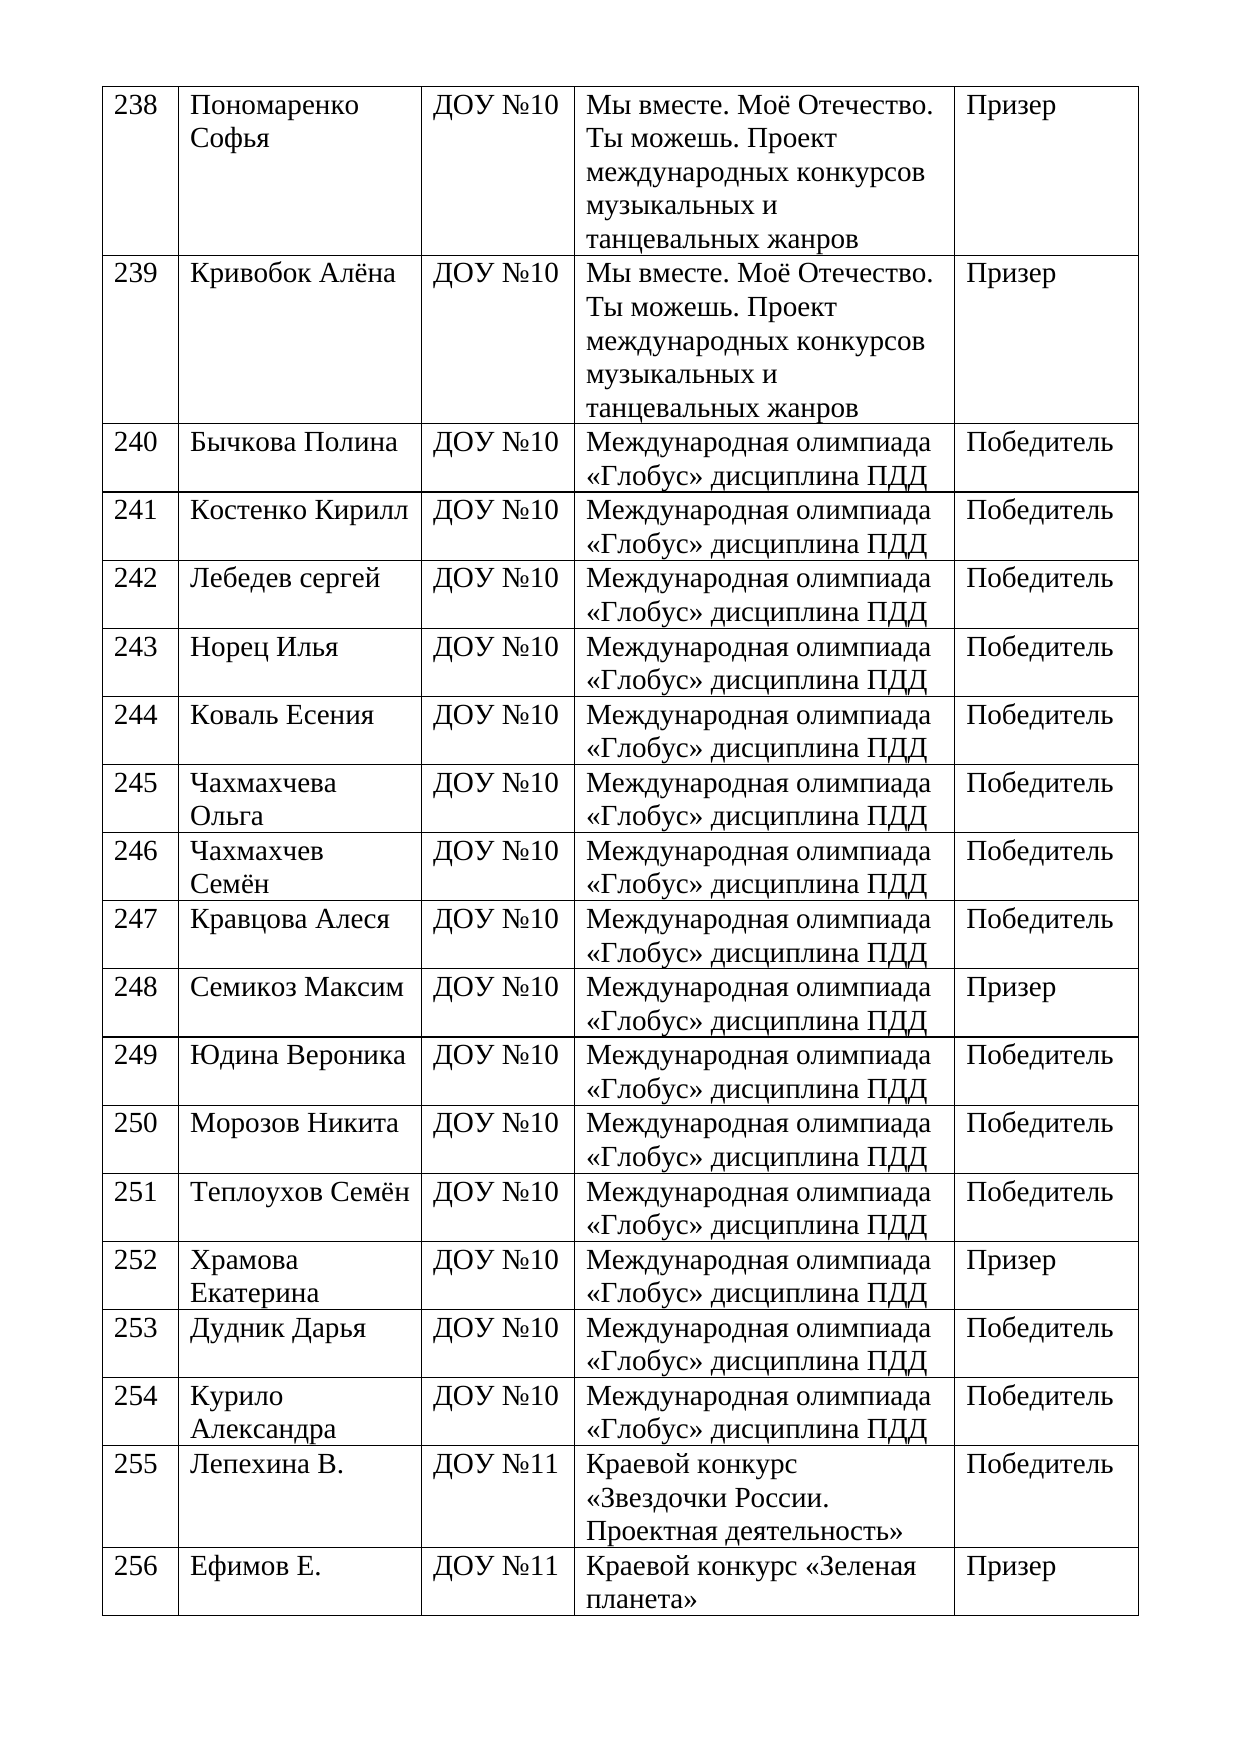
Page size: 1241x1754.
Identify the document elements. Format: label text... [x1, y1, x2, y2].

table_cell Чахмахчев Семён [179, 833, 421, 900]
table_cell Призер [955, 1242, 1138, 1309]
table_cell Победитель [955, 1038, 1138, 1104]
table_cell ДОУ №10 [422, 87, 574, 254]
table_cell Кравцова Алеся [179, 901, 421, 968]
table_cell ДОУ №11 [422, 1446, 574, 1547]
table_cell Победитель [955, 901, 1138, 968]
table_cell Победитель [955, 561, 1138, 628]
table_cell Кривобок Алёна [179, 256, 421, 423]
table_cell Международная олимпиада «Глобус» дисциплина ПДД [575, 561, 954, 628]
table_cell 255 [103, 1446, 178, 1547]
table_cell Ефимов Е. [179, 1548, 421, 1615]
table_cell Коваль Есения [179, 697, 421, 764]
table_cell 256 [103, 1548, 178, 1615]
table_cell 238 [103, 87, 178, 254]
table_cell 242 [103, 561, 178, 628]
table_cell Юдина Вероника [179, 1038, 421, 1104]
table_cell Семикоз Максим [179, 969, 421, 1036]
table_cell Краевой конкурс «Зеленая планета» [575, 1548, 954, 1615]
table_cell Костенко Кирилл [179, 493, 421, 559]
table_cell Победитель [955, 424, 1138, 491]
table_cell Победитель [955, 765, 1138, 832]
table_cell ДОУ №10 [422, 1106, 574, 1173]
table_cell ДОУ №10 [422, 1378, 574, 1445]
table_cell Победитель [955, 629, 1138, 696]
table_cell 250 [103, 1106, 178, 1173]
table_cell Призер [955, 969, 1138, 1036]
table_cell ДОУ №10 [422, 1242, 574, 1309]
table_cell Мы вместе. Моё Отечество. Ты можешь. Проект международных конкурсов музыкальных и танцевальных жанров [575, 87, 954, 254]
table_cell 239 [103, 256, 178, 423]
table_cell Победитель [955, 493, 1138, 559]
table_cell 254 [103, 1378, 178, 1445]
table_cell Призер [955, 1548, 1138, 1615]
table_cell 249 [103, 1038, 178, 1104]
table_cell ДОУ №10 [422, 561, 574, 628]
table_cell Международная олимпиада «Глобус» дисциплина ПДД [575, 1106, 954, 1173]
table_cell Международная олимпиада «Глобус» дисциплина ПДД [575, 697, 954, 764]
table_cell ДОУ №10 [422, 424, 574, 491]
table_cell ДОУ №10 [422, 1310, 574, 1377]
table_cell Международная олимпиада «Глобус» дисциплина ПДД [575, 901, 954, 968]
table_cell ДОУ №10 [422, 1174, 574, 1241]
table_cell Курило Александра [179, 1378, 421, 1445]
table_cell 241 [103, 493, 178, 559]
table_cell ДОУ №10 [422, 833, 574, 900]
table_cell Международная олимпиада «Глобус» дисциплина ПДД [575, 765, 954, 832]
table_cell 245 [103, 765, 178, 832]
table_cell 243 [103, 629, 178, 696]
table_cell Международная олимпиада «Глобус» дисциплина ПДД [575, 969, 954, 1036]
table_cell ДОУ №10 [422, 765, 574, 832]
table_cell ДОУ №11 [422, 1548, 574, 1615]
table_cell 252 [103, 1242, 178, 1309]
table_cell 246 [103, 833, 178, 900]
table_cell Победитель [955, 1378, 1138, 1445]
table_cell 247 [103, 901, 178, 968]
table_cell ДОУ №10 [422, 493, 574, 559]
table_cell Теплоухов Семён [179, 1174, 421, 1241]
table_cell Дудник Дарья [179, 1310, 421, 1377]
table_cell Норец Илья [179, 629, 421, 696]
table_cell ДОУ №10 [422, 1038, 574, 1104]
table_cell 253 [103, 1310, 178, 1377]
table_cell 251 [103, 1174, 178, 1241]
table_cell Международная олимпиада «Глобус» дисциплина ПДД [575, 1174, 954, 1241]
table_cell 240 [103, 424, 178, 491]
table_cell ДОУ №10 [422, 697, 574, 764]
table_cell Краевой конкурс «Звездочки России. Проектная деятельность» [575, 1446, 954, 1547]
table_cell Храмова Екатерина [179, 1242, 421, 1309]
table_cell Победитель [955, 1174, 1138, 1241]
table_cell 244 [103, 697, 178, 764]
table_cell ДОУ №10 [422, 629, 574, 696]
table_cell Международная олимпиада «Глобус» дисциплина ПДД [575, 629, 954, 696]
table_cell Международная олимпиада «Глобус» дисциплина ПДД [575, 493, 954, 559]
table_cell Чахмахчева Ольга [179, 765, 421, 832]
table_cell Лебедев сергей [179, 561, 421, 628]
table_cell Международная олимпиада «Глобус» дисциплина ПДД [575, 833, 954, 900]
table_cell Призер [955, 256, 1138, 423]
table_cell Морозов Никита [179, 1106, 421, 1173]
table_cell ДОУ №10 [422, 901, 574, 968]
table_cell Мы вместе. Моё Отечество. Ты можешь. Проект международных конкурсов музыкальных и танцевальных жанров [575, 256, 954, 423]
table_cell Лепехина В. [179, 1446, 421, 1547]
table_cell Победитель [955, 833, 1138, 900]
table_cell 248 [103, 969, 178, 1036]
table_cell Международная олимпиада «Глобус» дисциплина ПДД [575, 1038, 954, 1104]
table_cell ДОУ №10 [422, 969, 574, 1036]
table_cell Международная олимпиада «Глобус» дисциплина ПДД [575, 1242, 954, 1309]
table_cell ДОУ №10 [422, 256, 574, 423]
table_cell Победитель [955, 697, 1138, 764]
table_cell Призер [955, 87, 1138, 254]
table_cell Международная олимпиада «Глобус» дисциплина ПДД [575, 1378, 954, 1445]
table_cell Победитель [955, 1310, 1138, 1377]
table_cell Победитель [955, 1106, 1138, 1173]
table_cell Победитель [955, 1446, 1138, 1547]
table_cell Бычкова Полина [179, 424, 421, 491]
table_cell Международная олимпиада «Глобус» дисциплина ПДД [575, 424, 954, 491]
table_cell Пономаренко Софья [179, 87, 421, 254]
table_cell Международная олимпиада «Глобус» дисциплина ПДД [575, 1310, 954, 1377]
